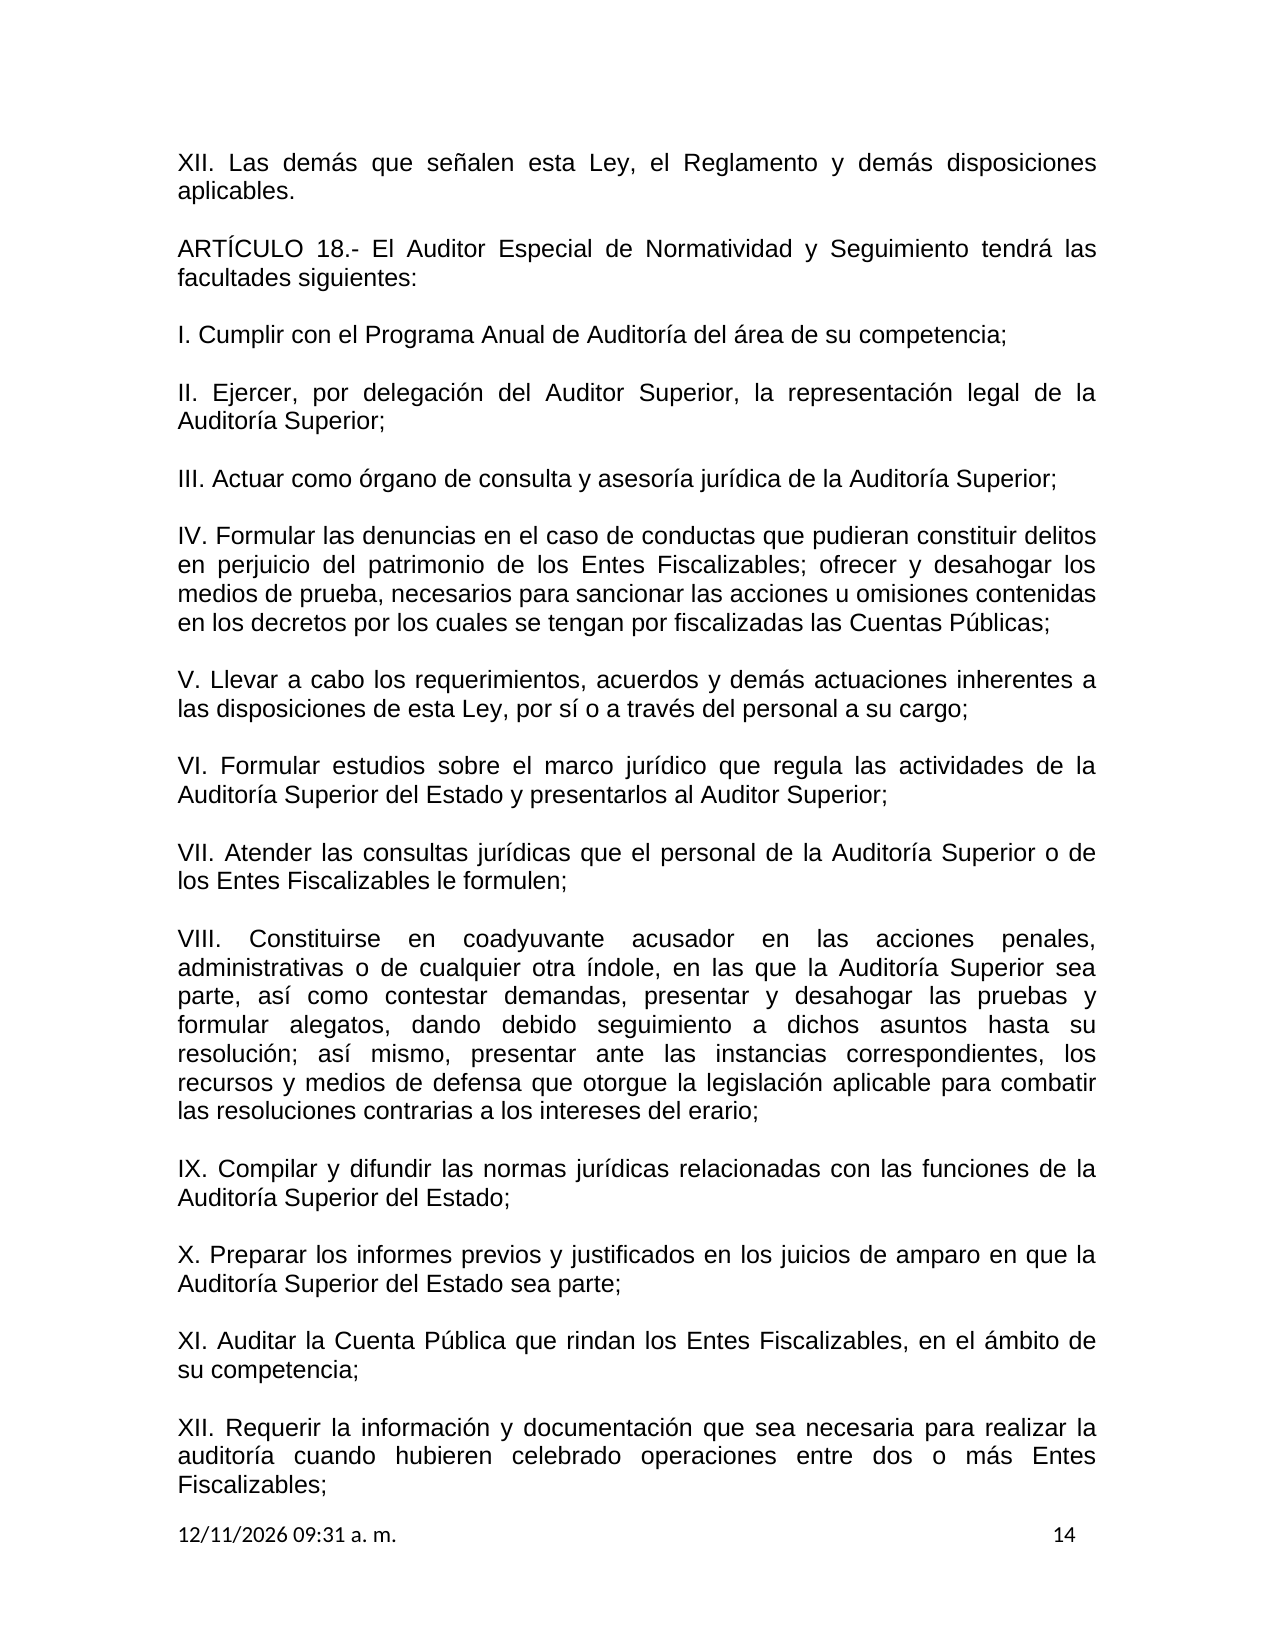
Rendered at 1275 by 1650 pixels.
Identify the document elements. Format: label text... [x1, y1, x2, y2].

text XI. Auditar la Cuenta Pública que rindan los Entes Fiscalizables, en el ámbito de su competencia; [177, 1326, 1098, 1384]
text ARTÍCULO 18.- El Auditor Especial de Normatividad y Seguimiento tendrá las facultades siguientes: [177, 234, 1098, 291]
text IV. Formular las denuncias en el caso de conductas que pudieran constituir delitos en perjuicio del patrimonio de los Entes Fiscalizables; ofrecer y desahogar los medios de prueba, necesarios para sancionar las acciones u omisiones contenidas en los decretos por los cuales se tengan por fiscalizadas las Cuentas Públicas; [177, 521, 1098, 636]
text XII. Requerir la información y documentación que sea necesaria para realizar la auditoría cuando hubieren celebrado operaciones entre dos o más Entes Fiscalizables; [177, 1413, 1098, 1499]
text VI. Formular estudios sobre el marco jurídico que regula las actividades de la Auditoría Superior del Estado y presentarlos al Auditor Superior; [177, 751, 1098, 809]
text X. Preparar los informes previos y justificados en los juicios de amparo en que la Auditoría Superior del Estado sea parte; [177, 1240, 1098, 1298]
text I. Cumplir con el Programa Anual de Auditoría del área de su competencia; [177, 320, 1098, 349]
text III. Actuar como órgano de consulta y asesoría jurídica de la Auditoría Superior; [177, 464, 1098, 493]
text VIII. Constituirse en coadyuvante acusador en las acciones penales, administrativas o de cualquier otra índole, en las que la Auditoría Superior sea parte, así como contestar demandas, presentar y desahogar las pruebas y formular alegatos, dando debido seguimiento a dichos asuntos hasta su resolución; así mismo, presentar ante las instancias correspondientes, los recursos y medios de defensa que otorgue la legislación aplicable para combatir las resoluciones contrarias a los intereses del erario; [177, 924, 1098, 1125]
text II. Ejercer, por delegación del Auditor Superior, la representación legal de la Auditoría Superior; [177, 378, 1098, 435]
text V. Llevar a cabo los requerimientos, acuerdos y demás actuaciones inherentes a las disposiciones de esta Ley, por sí o a través del personal a su cargo; [177, 665, 1098, 723]
text IX. Compilar y difundir las normas jurídicas relacionadas con las funciones de la Auditoría Superior del Estado; [177, 1154, 1098, 1211]
text XII. Las demás que señalen esta Ley, el Reglamento y demás disposiciones aplicables. [177, 148, 1098, 205]
text VII. Atender las consultas jurídicas que el personal de la Auditoría Superior o de los Entes Fiscalizables le formulen; [177, 838, 1098, 895]
